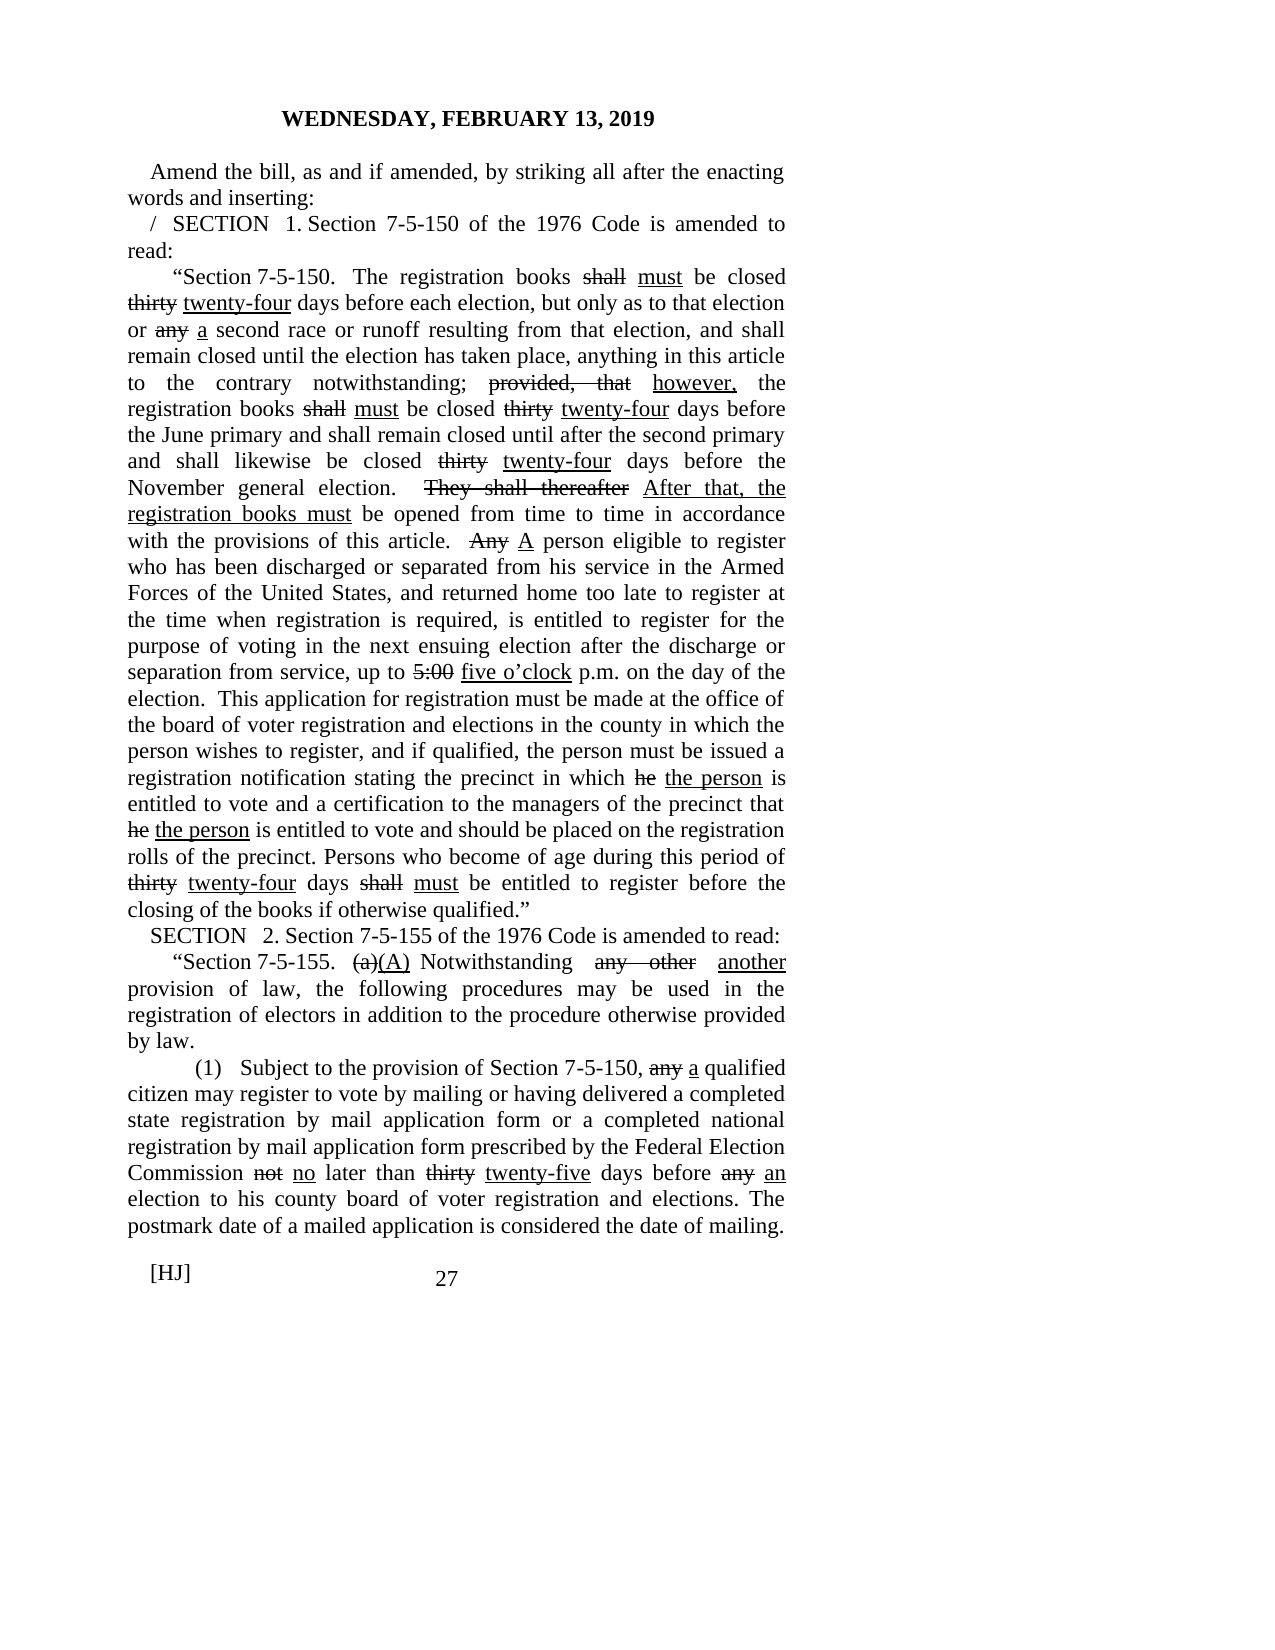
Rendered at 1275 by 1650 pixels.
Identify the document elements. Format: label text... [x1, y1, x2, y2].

text “Section 7-5-155. (a)(A) Notwithstanding any other another provision of law, the following procedures may be used in the registration of electors in addition to the procedure otherwise provided by law. [127, 948, 786, 1054]
text SECTION 2. Section 7-5-155 of the 1976 Code is amended to read: [127, 922, 786, 948]
text / SECTION 1. Section 7-5-150 of the 1976 Code is amended to read: [127, 210, 786, 263]
text Amend the bill, as and if amended, by striking all after the enacting words and inserting: [127, 158, 786, 210]
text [127, 1054, 786, 1238]
text “Section 7-5-150. The registration books shall must be closed thirty twenty-four days before each election, but only as to that election or any a second race or runoff resulting from that election, and shall remain closed until the election has taken place, anything in this article to the contrary notwithstanding; provided, that however, the registration books shall must be closed thirty twenty-four days before the June primary and shall remain closed until after the second primary and shall likewise be closed thirty twenty-four days before the November general election. They shall thereafter After that, the registration books must be opened from time to time in accordance with the provisions of this article. Any A person eligible to register who has been discharged or separated from his service in the Armed Forces of the United States, and returned home too late to register at the time when registration is required, is entitled to register for the purpose of voting in the next ensuing election after the discharge or separation from service, up to 5:00 five o’clock p.m. on the day of the election. This application for registration must be made at the office of the board of voter registration and elections in the county in which the person wishes to register, and if qualified, the person must be issued a registration notification stating the precinct in which he the person is entitled to vote and a certification to the managers of the precinct that he the person is entitled to vote and should be placed on the registration rolls of the precinct. Persons who become of age during this period of thirty twenty-four days shall must be entitled to register before the closing of the books if otherwise qualified.” [127, 263, 786, 922]
